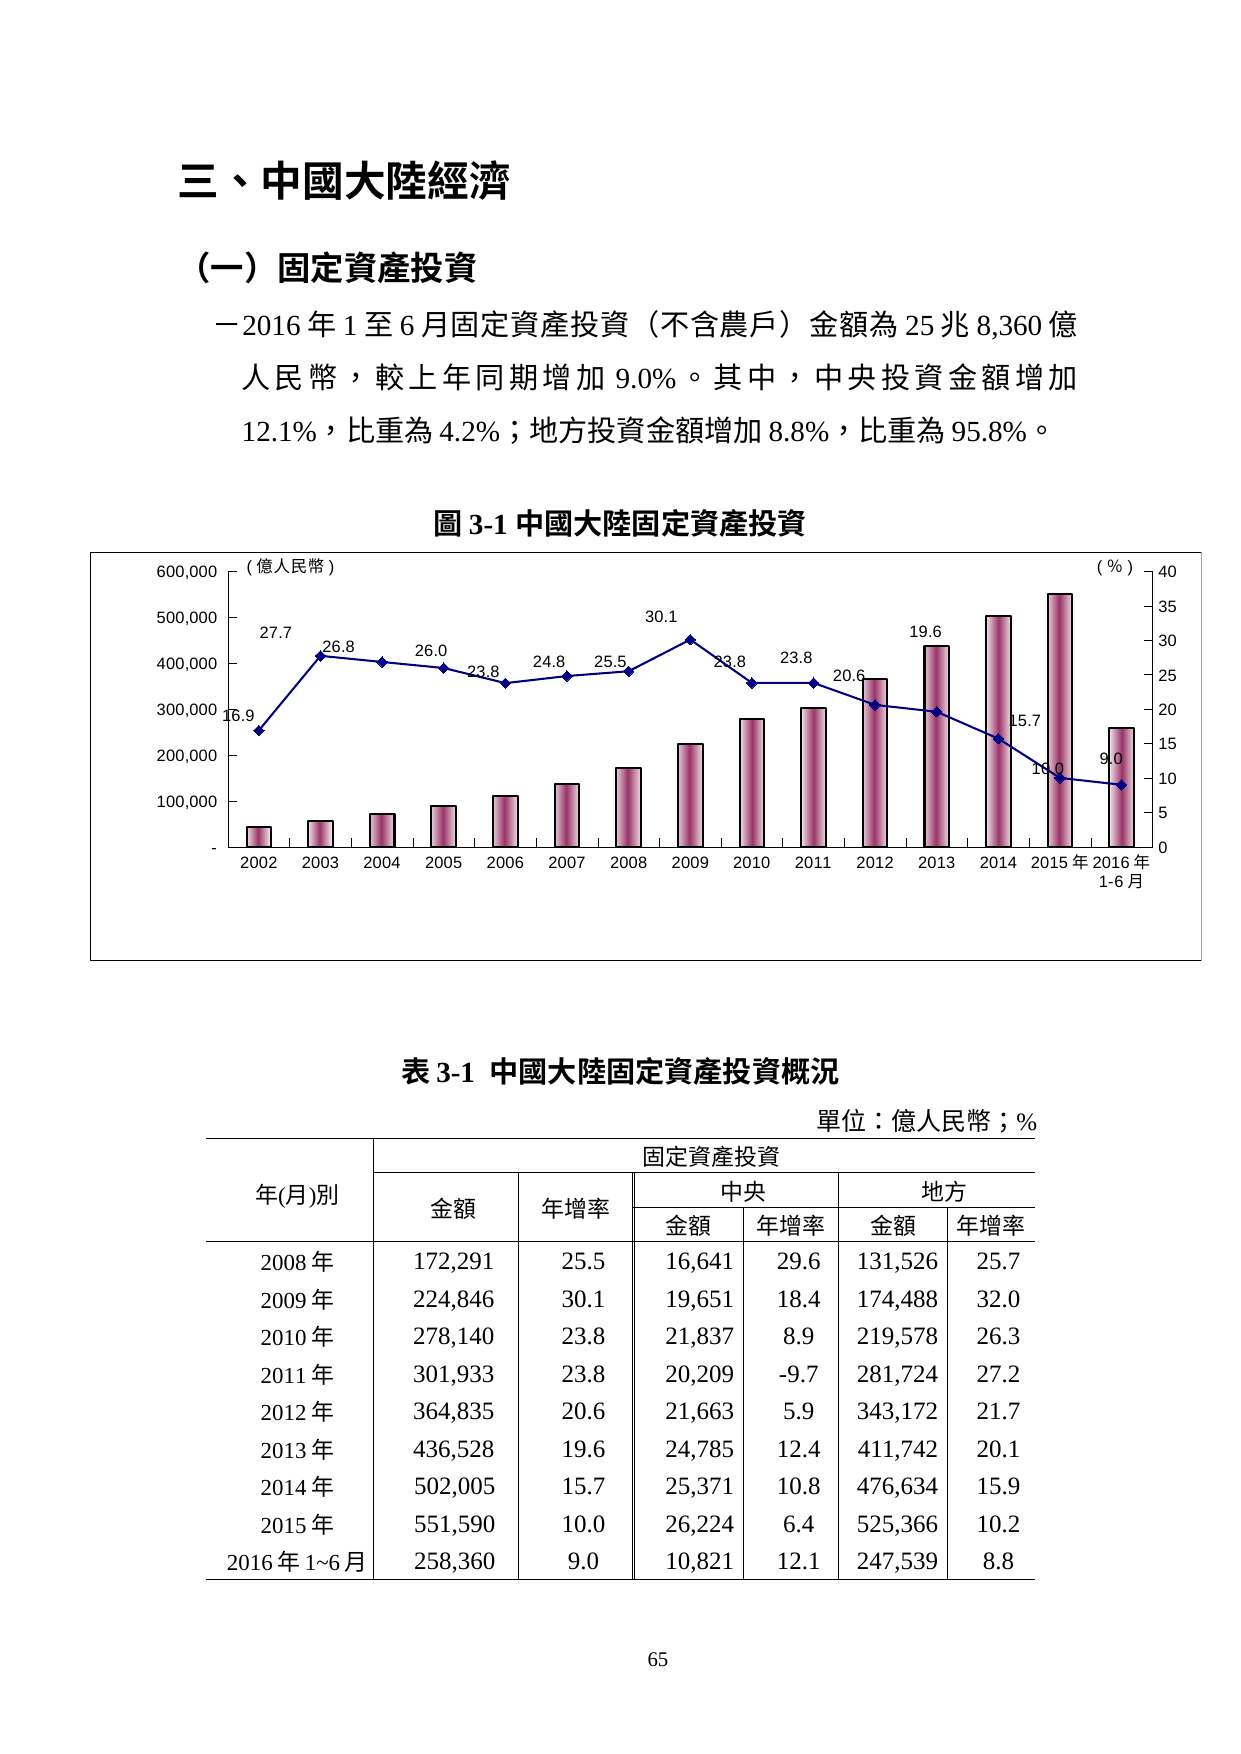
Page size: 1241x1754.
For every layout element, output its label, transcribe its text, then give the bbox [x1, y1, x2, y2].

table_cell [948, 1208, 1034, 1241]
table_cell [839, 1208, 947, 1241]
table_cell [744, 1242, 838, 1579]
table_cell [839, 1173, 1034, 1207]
text 三、中國大陸經濟 [177, 148, 1063, 208]
text 表3-1 中國大陸固定資產投資概況 [177, 1049, 1063, 1091]
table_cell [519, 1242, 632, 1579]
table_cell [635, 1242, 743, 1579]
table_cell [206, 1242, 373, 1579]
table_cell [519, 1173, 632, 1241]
text 單位：億人民幣；% [177, 1102, 1037, 1138]
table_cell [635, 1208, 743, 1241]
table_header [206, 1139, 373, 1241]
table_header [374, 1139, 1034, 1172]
text 圖3-1 中國大陸固定資產投資 [177, 501, 1063, 543]
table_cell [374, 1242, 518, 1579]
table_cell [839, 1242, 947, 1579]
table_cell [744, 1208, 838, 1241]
text －2016年1至6月固定資產投資（不含農戶）金額為25兆8,360億人民幣，較上年同期增加9.0%。其中，中央投資金額增加12.1%，比重為4.2%；地方投資金額增加8.8%，比重為95.8%。 [212, 302, 1078, 450]
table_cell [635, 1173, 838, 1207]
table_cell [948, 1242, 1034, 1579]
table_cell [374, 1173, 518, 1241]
text （一）固定資產投資 [177, 242, 1069, 290]
